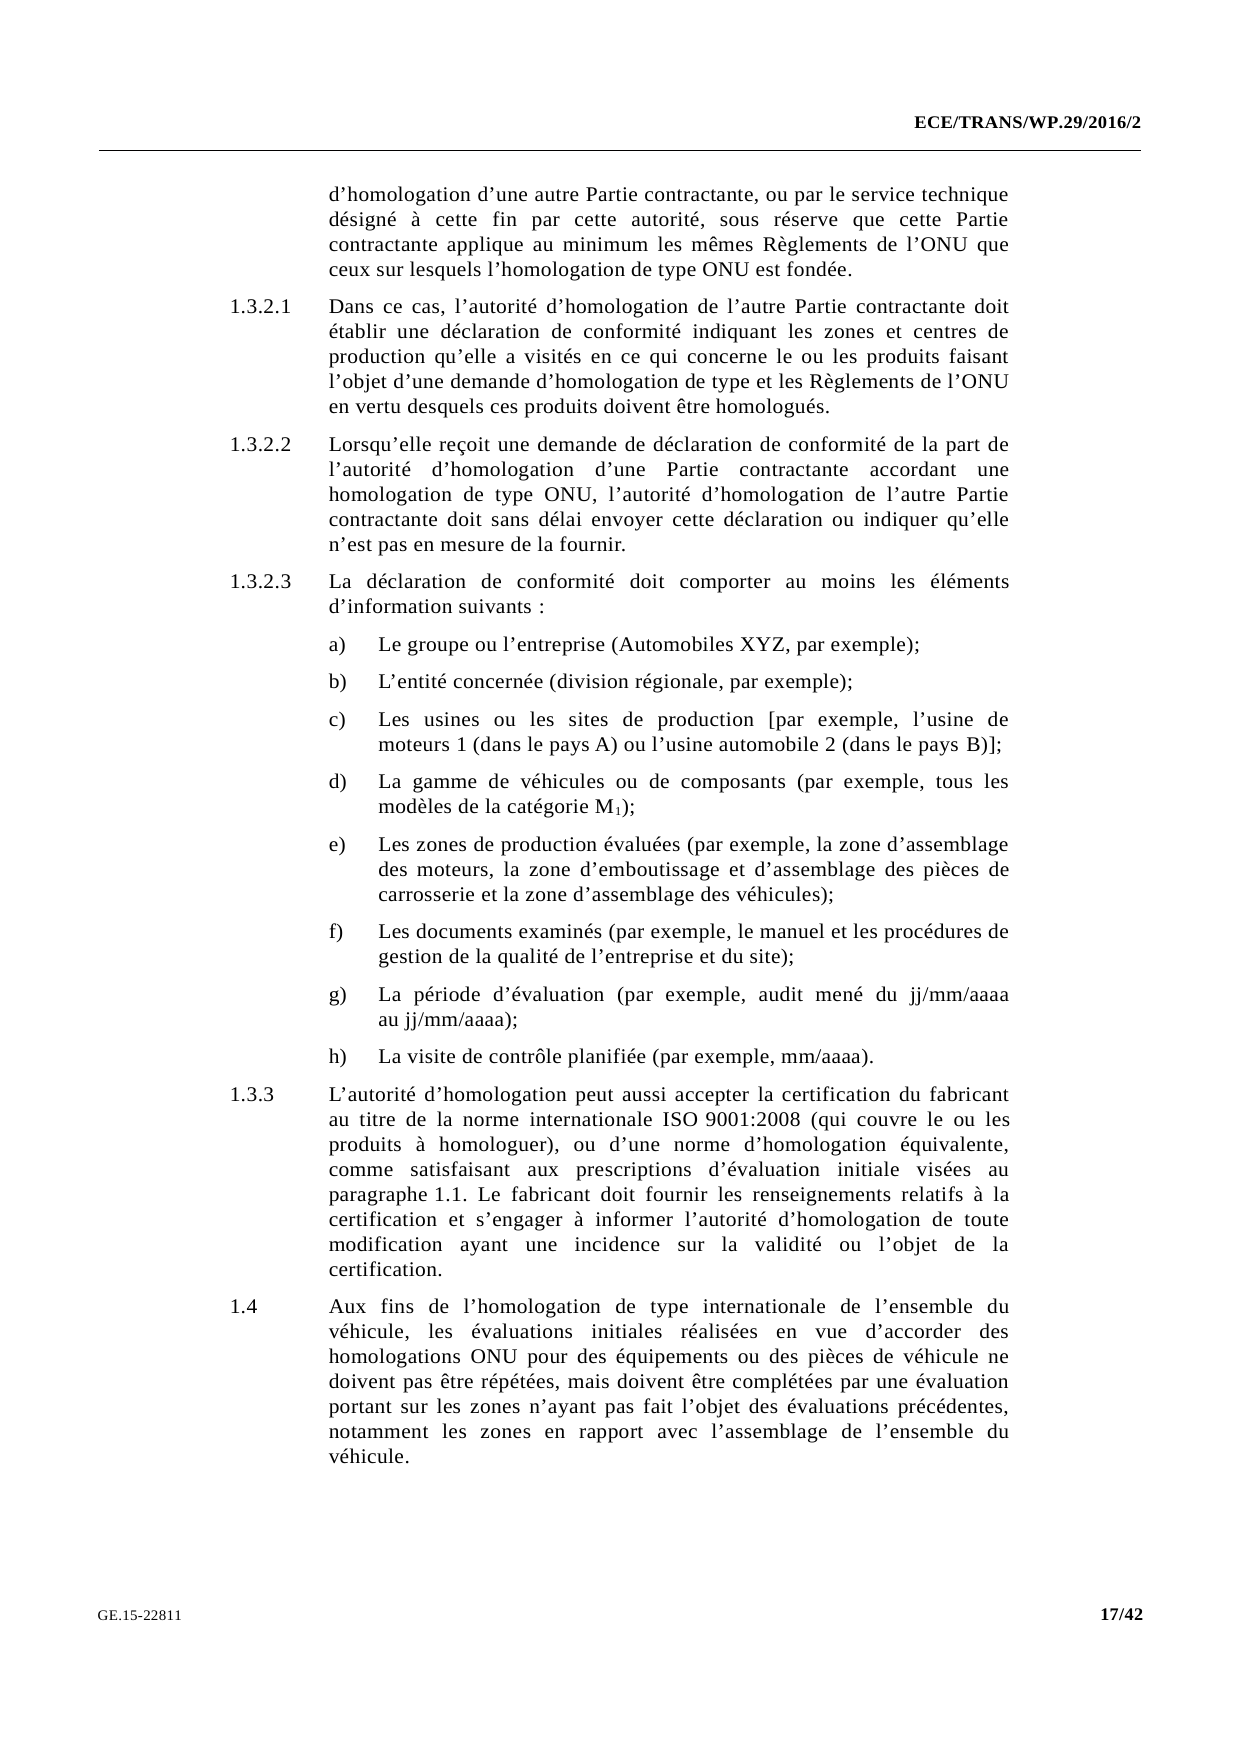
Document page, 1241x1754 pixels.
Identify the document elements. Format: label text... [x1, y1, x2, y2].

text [229, 181, 1011, 281]
text c) Les usines ou les sites de production [par exemple, l’usine de moteurs 1 (dans le pays A) ou l’usine automobile 2 (dans le pays B)]; [229, 706, 1011, 756]
text 1.3.3 L’autorité d’homologation peut aussi accepter la certification du fabricant au titre de la norme internationale ISO 9001:2008 (qui couvre le ou les produits à homologuer), ou d’une norme d’homologation équivalente, comme satisfaisant aux prescriptions d’évaluation initiale visées au paragraphe 1.1. Le fabricant doit fournir les renseignements relatifs à la certification et s’engager à informer l’autorité d’homologation de toute modification ayant une incidence sur la validité ou l’objet de la certification. [229, 1081, 1011, 1281]
text g) La période d’évaluation (par exemple, audit mené du jj/mm/aaaa au jj/mm/aaaa); [229, 981, 1011, 1031]
text 1.3.2.2 Lorsqu’elle reçoit une demande de déclaration de conformité de la part de l’autorité d’homologation d’une Partie contractante accordant une homologation de type ONU, l’autorité d’homologation de l’autre Partie contractante doit sans délai envoyer cette déclaration ou indiquer qu’elle n’est pas en mesure de la fournir. [229, 431, 1011, 556]
text b) L’entité concernée (division régionale, par exemple); [229, 669, 1011, 694]
text h) La visite de contrôle planifiée (par exemple, mm/aaaa). [229, 1044, 1011, 1069]
text f) Les documents examinés (par exemple, le manuel et les procédures de gestion de la qualité de l’entreprise et du site); [229, 919, 1011, 969]
text 1.3.2.1 Dans ce cas, l’autorité d’homologation de l’autre Partie contractante doit établir une déclaration de conformité indiquant les zones et centres de production qu’elle a visités en ce qui concerne le ou les produits faisant l’objet d’une demande d’homologation de type et les Règlements de l’ONU en vertu desquels ces produits doivent être homologués. [229, 294, 1011, 419]
text d) La gamme de véhicules ou de composants (par exemple, tous les modèles de la catégorie M1); [229, 769, 1011, 819]
text a) Le groupe ou l’entreprise (Automobiles XYZ, par exemple); [229, 631, 1011, 656]
text e) Les zones de production évaluées (par exemple, la zone d’assemblage des moteurs, la zone d’emboutissage et d’assemblage des pièces de carrosserie et la zone d’assemblage des véhicules); [229, 831, 1011, 906]
text 1.3.2.3 La déclaration de conformité doit comporter au moins les éléments d’information suivants : [229, 569, 1011, 619]
text 1.4 Aux fins de l’homologation de type internationale de l’ensemble du véhicule, les évaluations initiales réalisées en vue d’accorder des homologations ONU pour des équipements ou des pièces de véhicule ne doivent pas être répétées, mais doivent être complétées par une évaluation portant sur les zones n’ayant pas fait l’objet des évaluations précédentes, notamment les zones en rapport avec l’assemblage de l’ensemble du véhicule. [229, 1294, 1011, 1469]
